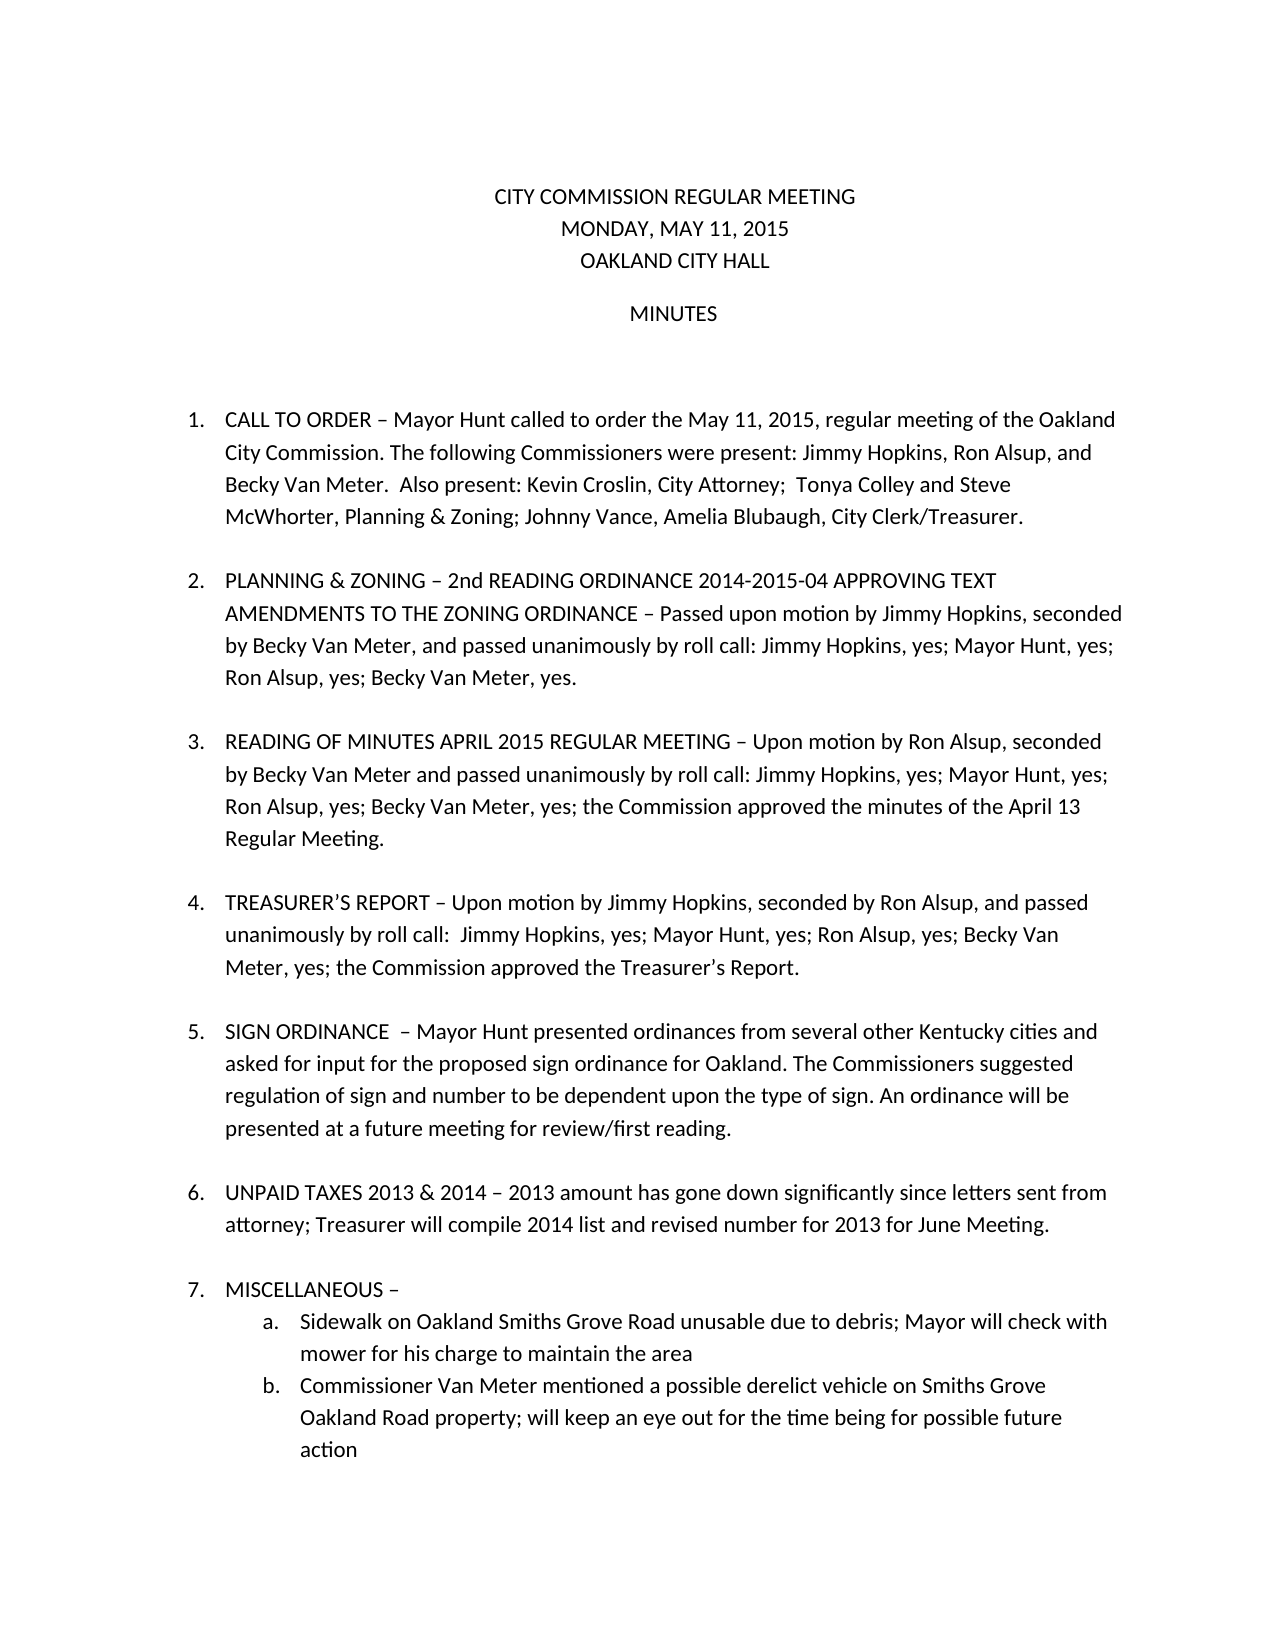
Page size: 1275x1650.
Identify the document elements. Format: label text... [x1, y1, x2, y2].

list READING OF MINUTES APRIL 2015 REGULAR MEETING – Upon motion by Ron Alsup, seconded by Becky Van Meter and passed unanimously by roll call: Jimmy Hopkins, yes; Mayor Hunt, yes; Ron Alsup, yes; Becky Van Meter, yes; the Commission approved the minutes of the April 13 Regular Meeting. [187, 727, 1125, 852]
text MINUTES [150, 299, 1125, 328]
list TREASURER’S REPORT – Upon motion by Jimmy Hopkins, seconded by Ron Alsup, and passed unanimously by roll call: Jimmy Hopkins, yes; Mayor Hunt, yes; Ron Alsup, yes; Becky Van Meter, yes; the Commission approved the Treasurer’s Report. [187, 888, 1125, 981]
list SIGN ORDINANCE – Mayor Hunt presented ordinances from several other Kentucky cities and asked for input for the proposed sign ordinance for Oakland. The Commissioners suggested regulation of sign and number to be dependent upon the type of sign. An ordinance will be presented at a future meeting for review/first reading. [187, 1017, 1125, 1142]
list CALL TO ORDER – Mayor Hunt called to order the May 11, 2015, regular meeting of the Oakland City Commission. The following Commissioners were present: Jimmy Hopkins, Ron Alsup, and Becky Van Meter. Also present: Kevin Croslin, City Attorney; Tonya Colley and Steve McWhorter, Planning & Zoning; Johnny Vance, Amelia Blubaugh, City Clerk/Treasurer. [187, 406, 1125, 530]
list MISCELLANEOUS – [187, 1275, 1125, 1303]
list MONDAY, MAY 11, 2015 [225, 214, 1125, 242]
list PLANNING & ZONING – 2nd READING ORDINANCE 2014-2015-04 APPROVING TEXT AMENDMENTS TO THE ZONING ORDINANCE – Passed upon motion by Jimmy Hopkins, seconded by Becky Van Meter, and passed unanimously by roll call: Jimmy Hopkins, yes; Mayor Hunt, yes; Ron Alsup, yes; Becky Van Meter, yes. [187, 567, 1125, 691]
list UNPAID TAXES 2013 & 2014 – 2013 amount has gone down significantly since letters sent from attorney; Treasurer will compile 2014 list and revised number for 2013 for June Meeting. [187, 1178, 1125, 1238]
list Commissioner Van Meter mentioned a possible derelict vehicle on Smiths Grove Oakland Road property; will keep an eye out for the time being for possible future action [262, 1371, 1125, 1464]
list Sidewalk on Oakland Smiths Grove Road unusable due to debris; Mayor will check with mower for his charge to maintain the area [262, 1307, 1125, 1367]
list CITY COMMISSION REGULAR MEETING [225, 182, 1125, 210]
list OAKLAND CITY HALL [225, 247, 1125, 274]
